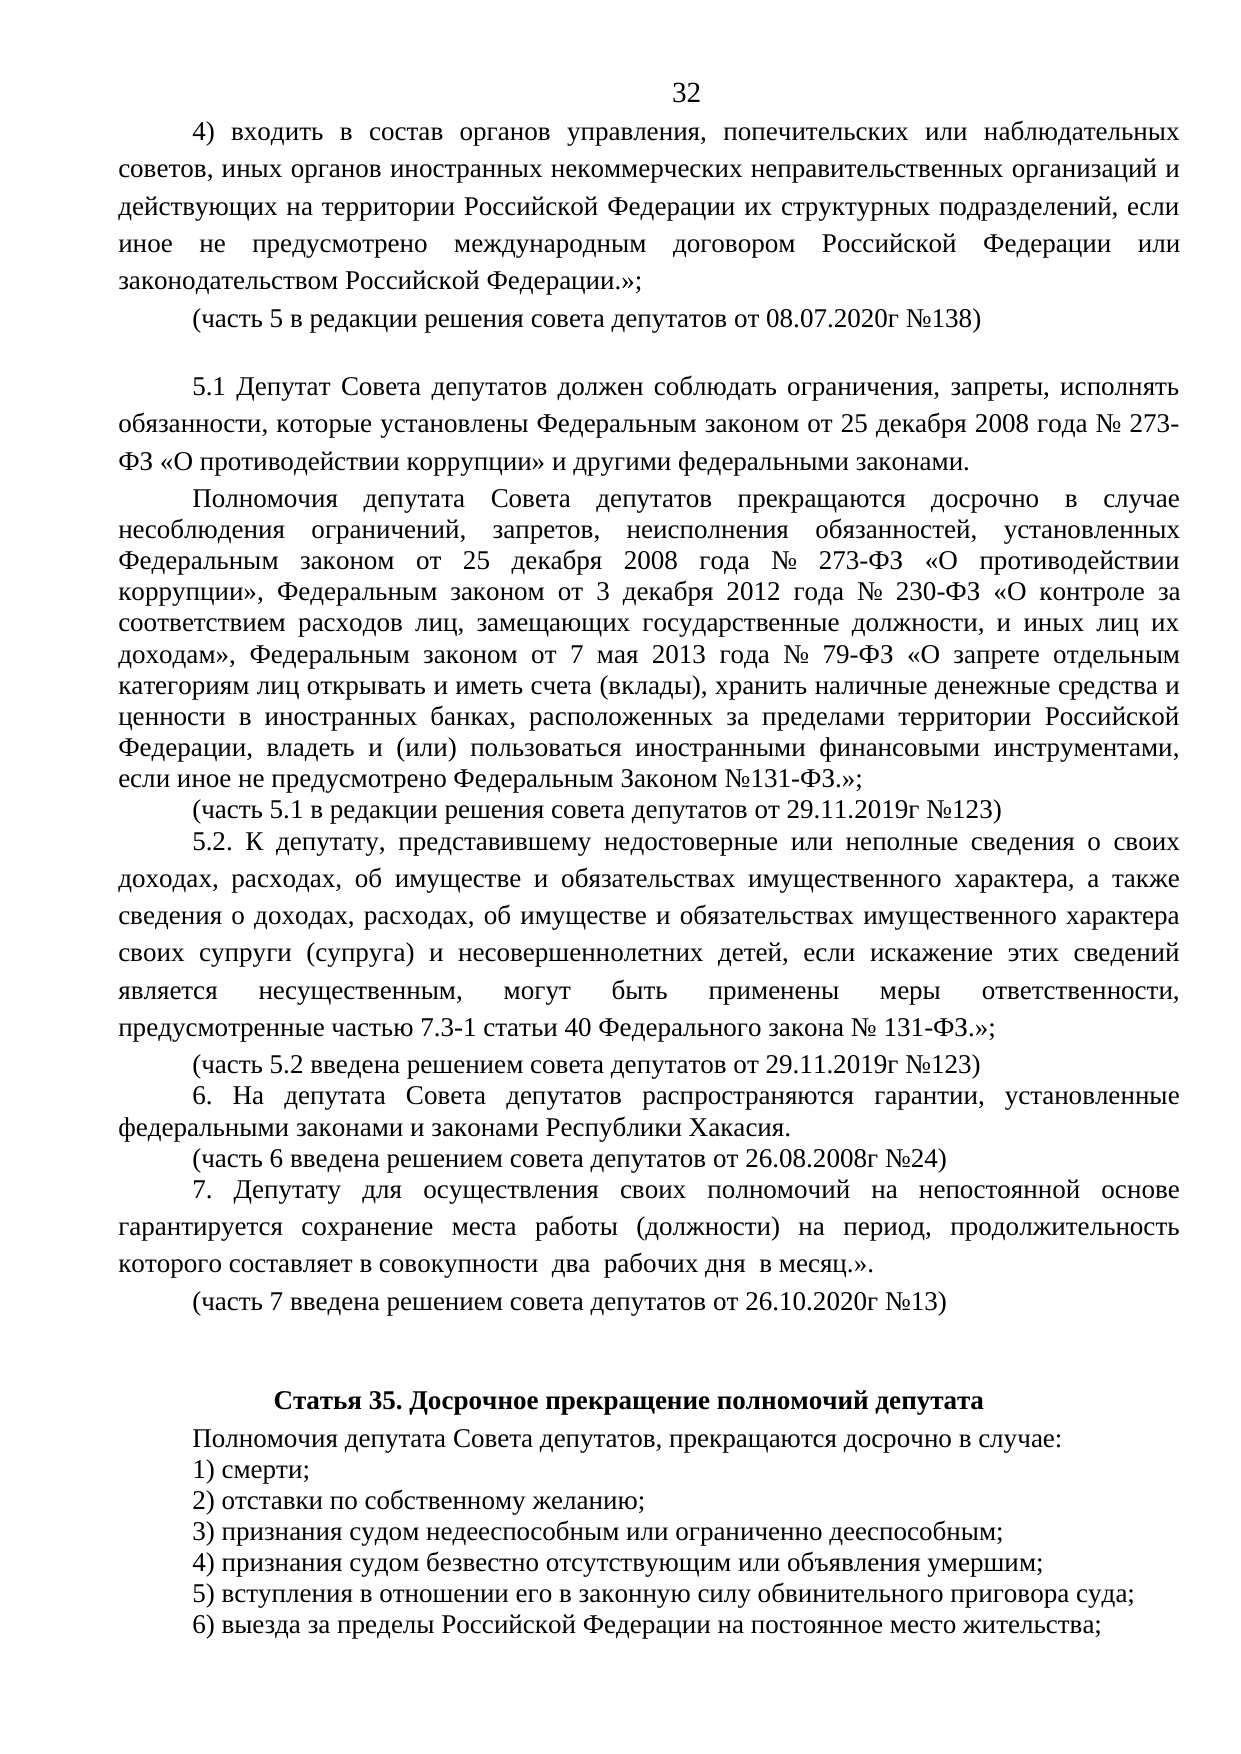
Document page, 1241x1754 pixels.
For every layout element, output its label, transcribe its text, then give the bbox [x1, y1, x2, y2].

text Полномочия депутата Совета депутатов прекращаются досрочно в случае несоблюдения ограничений, запретов, неисполнения обязанностей, установленных Федеральным законом от 25 декабря 2008 года № 273-ФЗ «О противодействии коррупции», Федеральным законом от 3 декабря 2012 года № 230-ФЗ «О контроле за соответствием расходов лиц, замещающих государственные должности, и иных лиц их доходам», Федеральным законом от 7 мая 2013 года № 79-ФЗ «О запрете отдельным категориям лиц открывать и иметь счета (вклады), хранить наличные денежные средства и ценности в иностранных банках, расположенных за пределами территории Российской Федерации, владеть и (или) пользоваться иностранными финансовыми инструментами, если иное не предусмотрено Федеральным Законом №131-ФЗ.»; [118, 482, 1181, 793]
text (часть 5 в редакции решения совета депутатов от 08.07.2020г №138) [118, 302, 1181, 333]
text 2) отставки по собственному желанию; [118, 1484, 1181, 1515]
text (часть 5.2 введена решением совета депутатов от 29.11.2019г №123) [118, 1048, 1181, 1079]
text 6. На депутата Совета депутатов распространяются гарантии, установленные федеральными законами и законами Республики Хакасия. [118, 1079, 1181, 1142]
text (часть 6 введена решением совета депутатов от 26.08.2008г №24) [118, 1142, 1181, 1173]
text 3) признания судом недееспособным или ограниченно дееспособным; [118, 1515, 1181, 1546]
text 5.1 Депутат Совета депутатов должен соблюдать ограничения, запреты, исполнять обязанности, которые установлены Федеральным законом от 25 декабря 2008 года № 273-ФЗ «О противодействии коррупции» и другими федеральными законами. [118, 370, 1181, 476]
text 4) входить в состав органов управления, попечительских или наблюдательных советов, иных органов иностранных некоммерческих неправительственных организаций и действующих на территории Российской Федерации их структурных подразделений, если иное не предусмотрено международным договором Российской Федерации или законодательством Российской Федерации.»; [118, 115, 1181, 296]
text Статья 35. Досрочное прекращение полномочий депутата [118, 1384, 1181, 1416]
text 7. Депутату для осуществления своих полномочий на непостоянной основе гарантируется сохранение места работы (должности) на период, продолжительность которого составляет в совокупности два рабочих дня в месяц.». [118, 1173, 1181, 1279]
text (часть 7 введена решением совета депутатов от 26.10.2020г №13) [118, 1285, 1181, 1316]
text 4) признания судом безвестно отсутствующим или объявления умершим; [118, 1546, 1181, 1577]
text 5) вступления в отношении его в законную силу обвинительного приговора суда; [118, 1577, 1181, 1608]
text Полномочия депутата Совета депутатов, прекращаются досрочно в случае: [118, 1422, 1181, 1453]
text 5.2. К депутату, представившему недостоверные или неполные сведения о своих доходах, расходах, об имуществе и обязательствах имущественного характера, а также сведения о доходах, расходах, об имуществе и обязательствах имущественного характера своих супруги (супруга) и несовершеннолетних детей, если искажение этих сведений является несущественным, могут быть применены меры ответственности, предусмотренные частью 7.3-1 статьи 40 Федерального закона № 131-ФЗ.»; [118, 824, 1181, 1042]
text 6) выезда за пределы Российской Федерации на постоянное место жительства; [118, 1608, 1181, 1640]
text 1) смерти; [118, 1453, 1181, 1484]
text (часть 5.1 в редакции решения совета депутатов от 29.11.2019г №123) [118, 793, 1181, 824]
